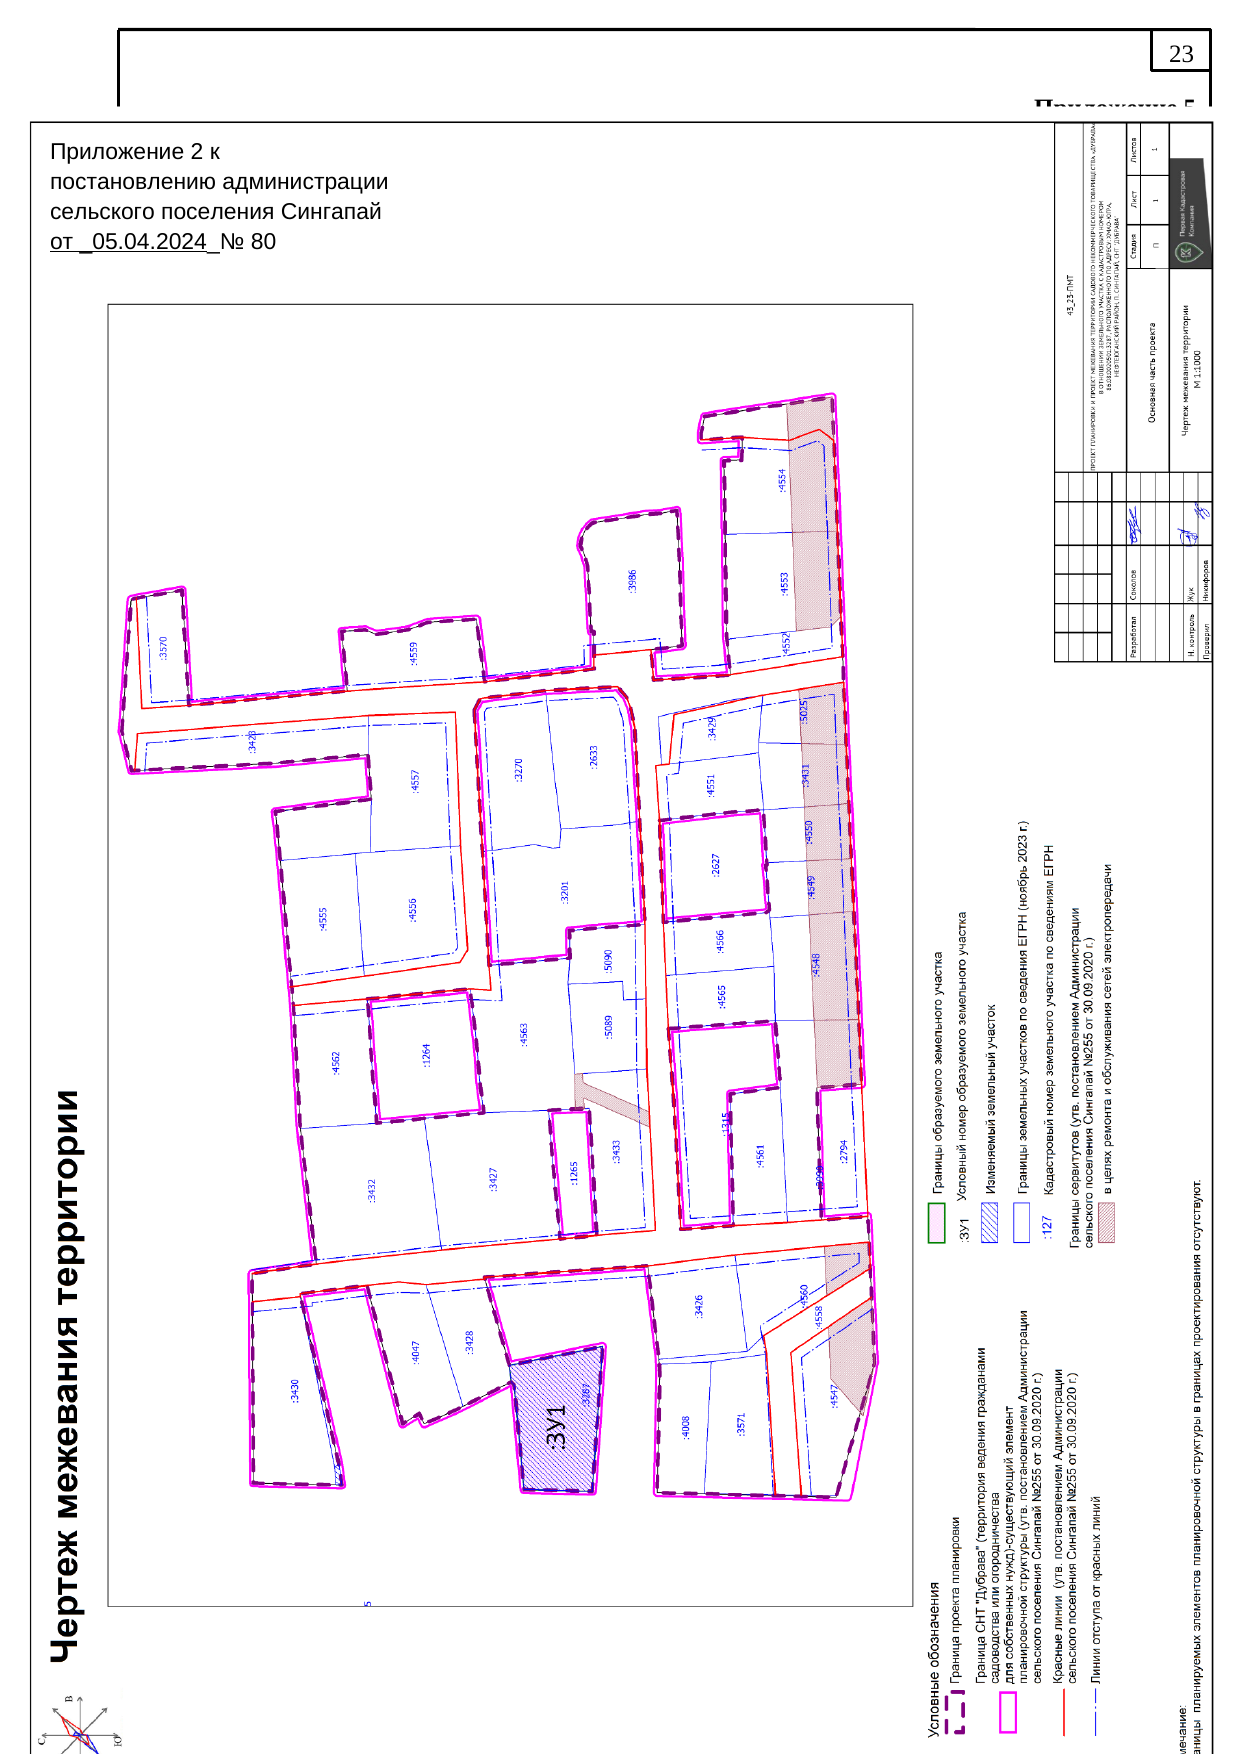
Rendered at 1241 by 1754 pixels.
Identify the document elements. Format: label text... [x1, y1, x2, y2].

text Приложение 5 [200, 93, 1196, 107]
picture [17, 108, 1227, 1754]
